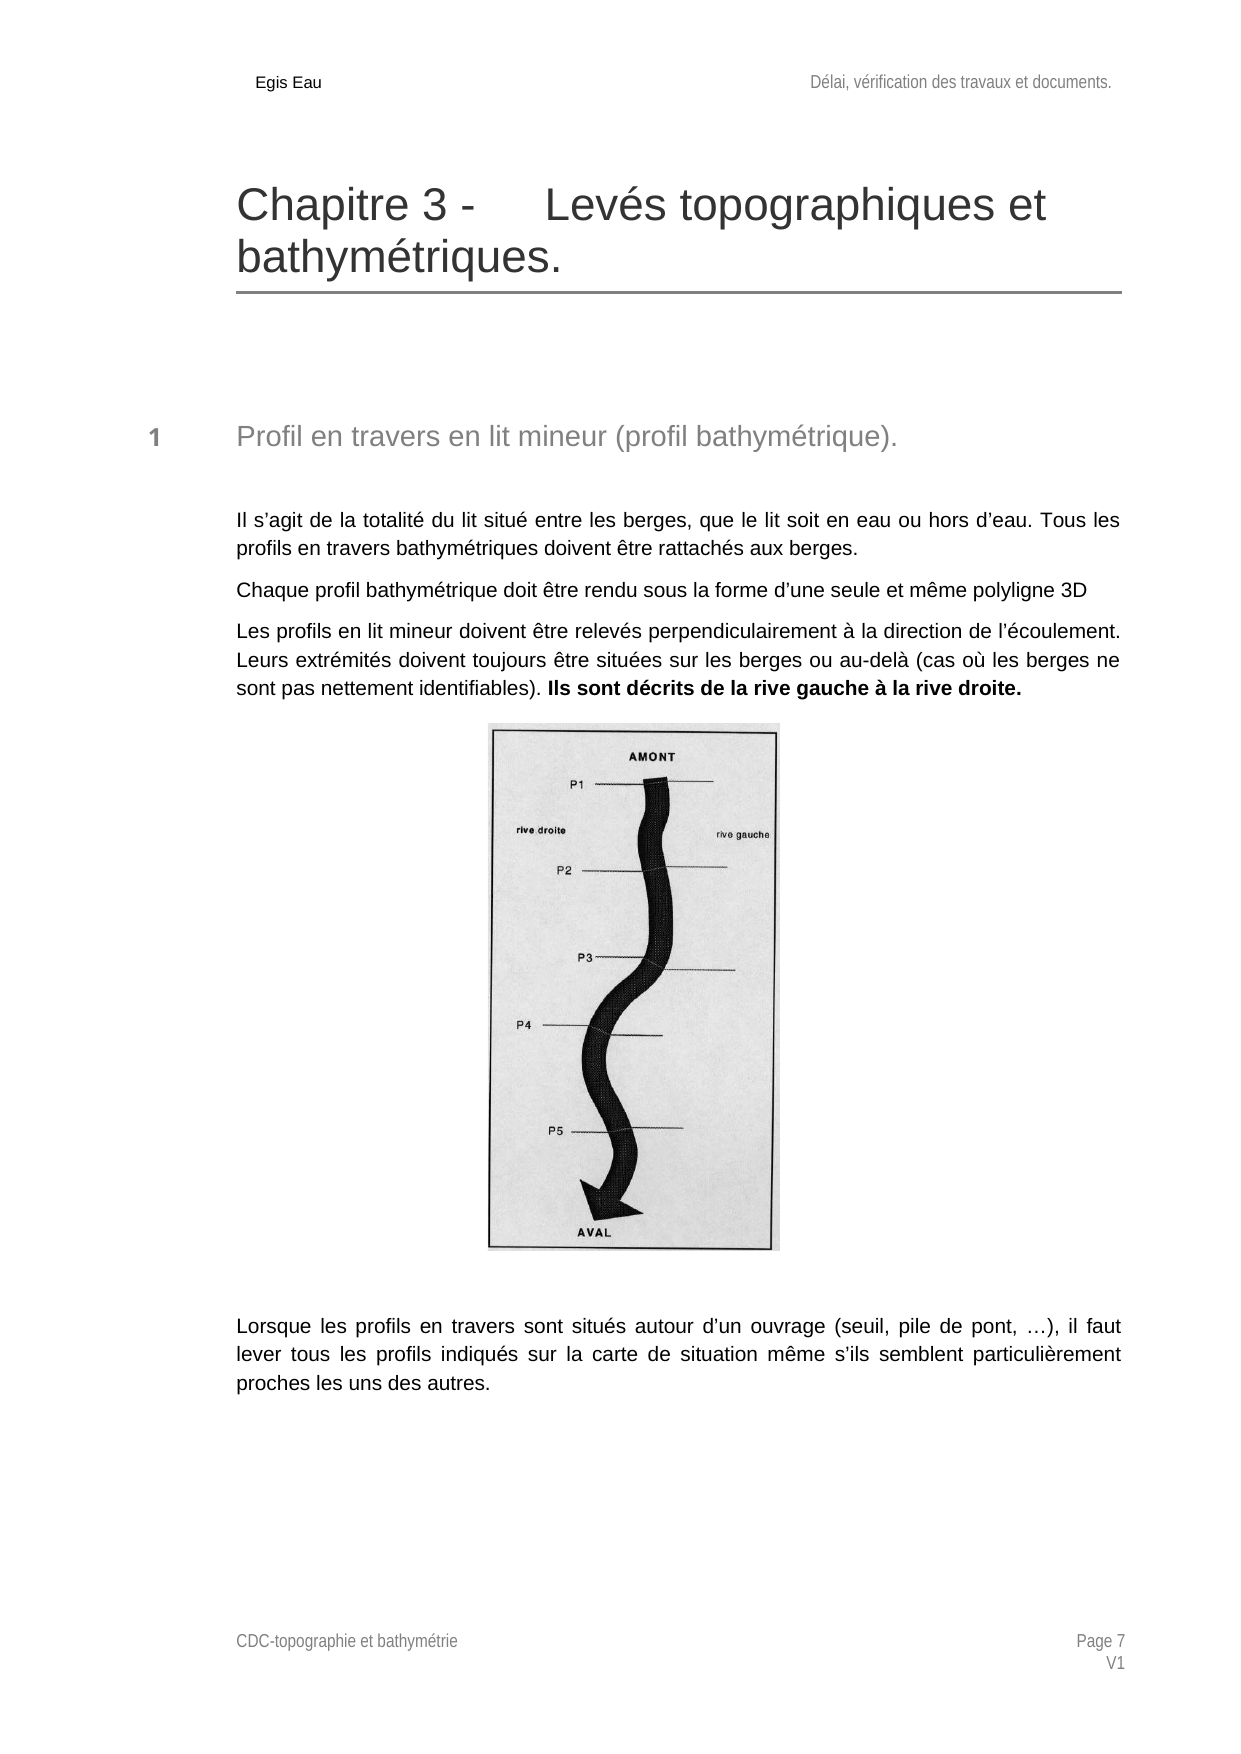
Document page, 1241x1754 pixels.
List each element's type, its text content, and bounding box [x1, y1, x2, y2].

picture [487, 723, 780, 1251]
text Il s’agit de la totalité du lit situé entre les berges, que le lit soit en eau ou hors d’eau. Tous les profils en travers bathymétriques doivent être rattachés aux berges. [236, 507, 1122, 560]
text Lorsque les profils en travers sont situés autour d’un ouvrage (seuil, pile de pont, …), il faut lever tous les profils indiqués sur la carte de situation même s’ils semblent particulièrement proches les uns des autres. [236, 1313, 1122, 1395]
text Chaque profil bathymétrique doit être rendu sous la forme d’une seule et même polyligne 3D [236, 577, 1122, 601]
subtitle Levés topographiques et bathymétriques. [236, 177, 1122, 291]
subtitle Profil en travers en lit mineur (profil bathymétrique). [148, 419, 1122, 454]
text Les profils en lit mineur doivent être relevés perpendiculairement à la direction de l’écoulement. Leurs extrémités doivent toujours être situées sur les berges ou au-delà (cas où les berges ne sont pas nettement identifiables). Ils sont décrits de la rive gauche à la rive droite. [236, 619, 1122, 700]
